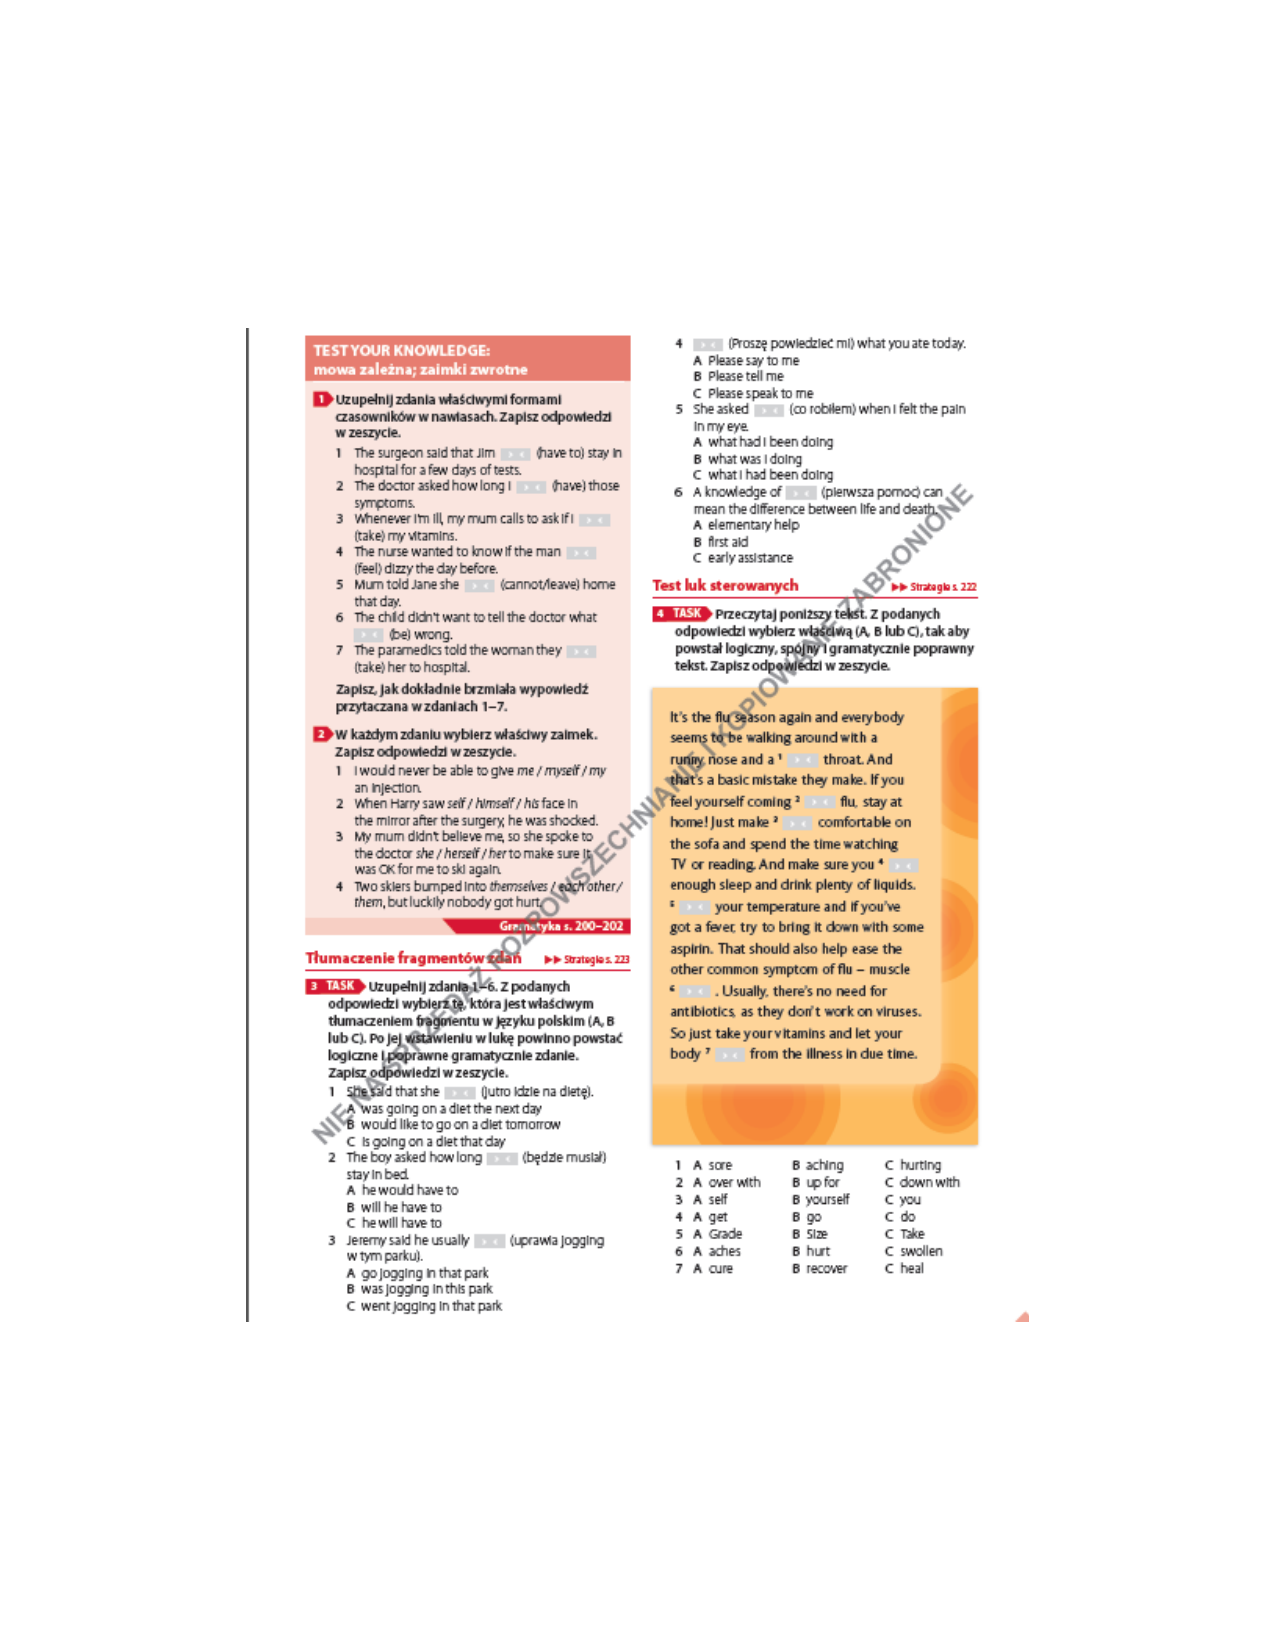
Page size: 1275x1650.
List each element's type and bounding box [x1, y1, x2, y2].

picture [246, 328, 1029, 1322]
